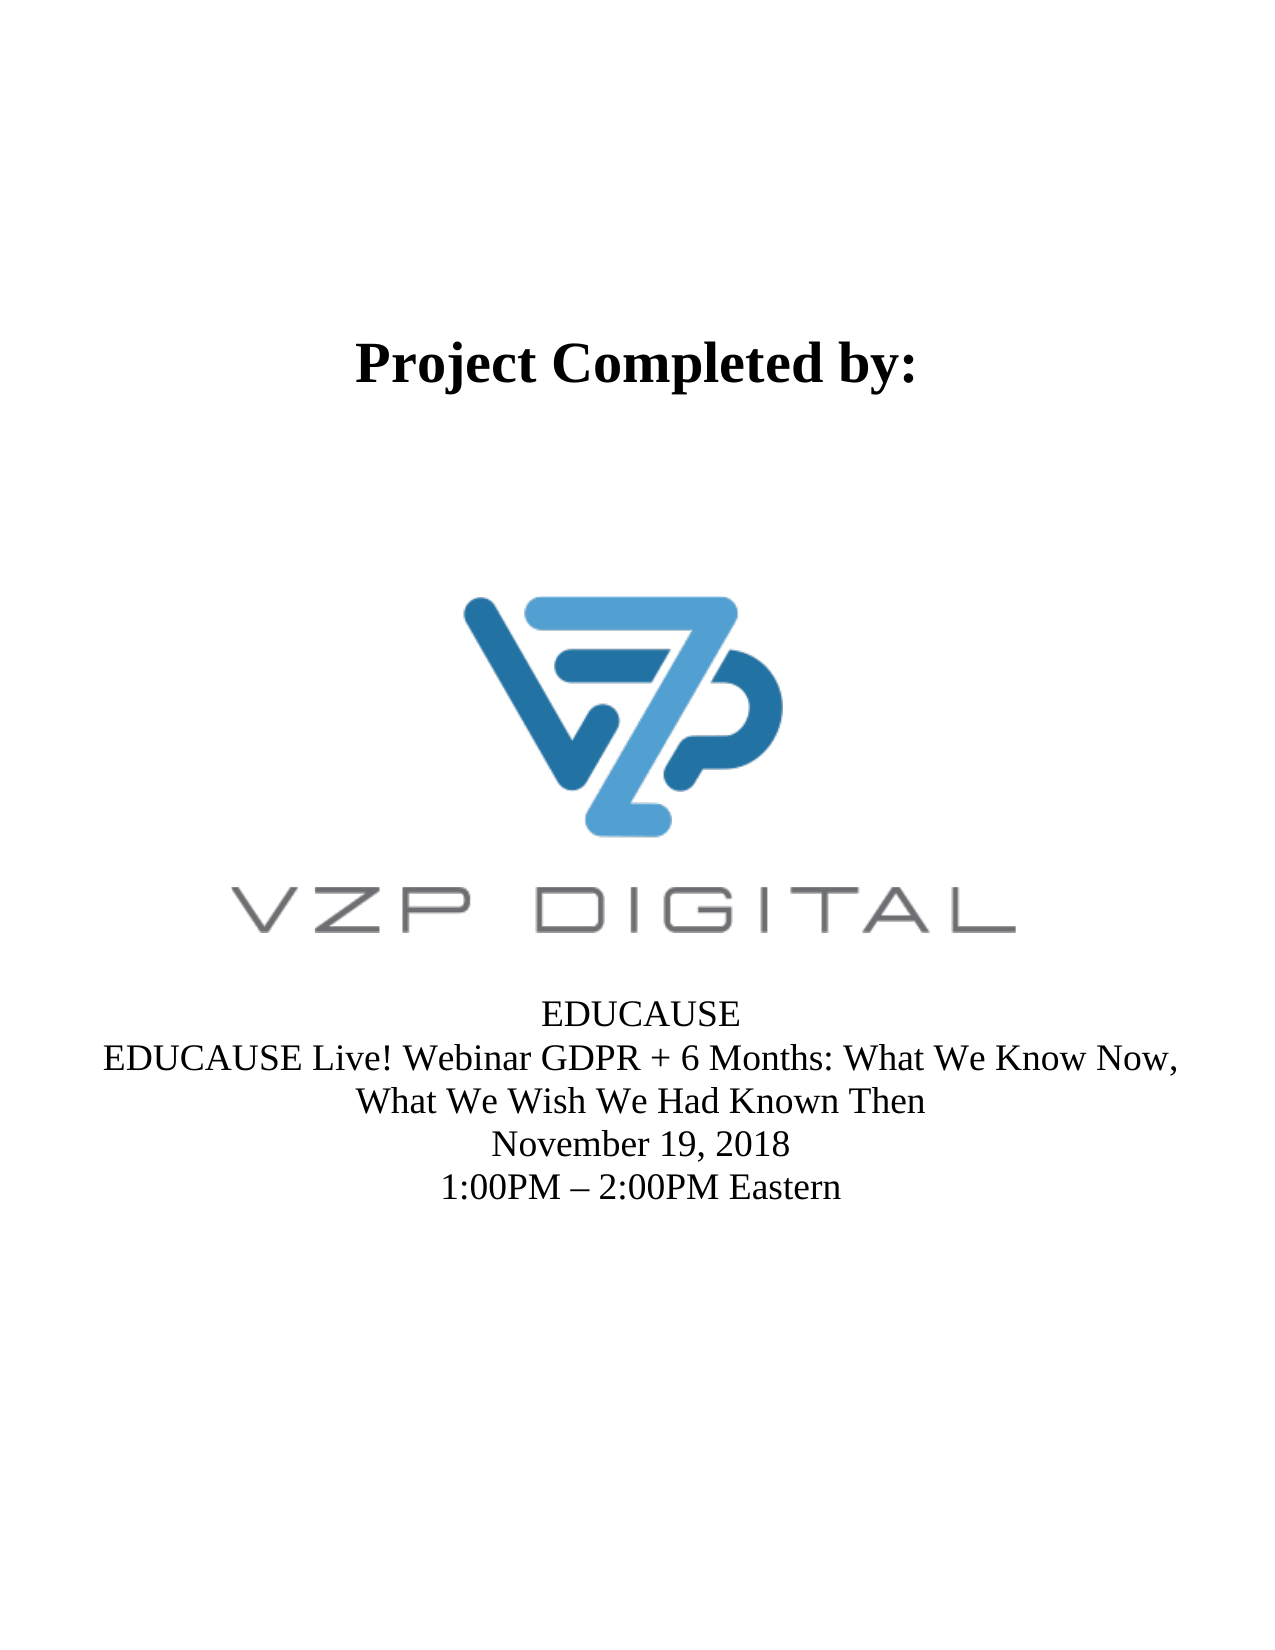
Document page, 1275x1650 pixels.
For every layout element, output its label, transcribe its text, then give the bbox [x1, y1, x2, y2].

text Project Completed by: [150, 328, 1125, 395]
picture [231, 596, 1016, 933]
